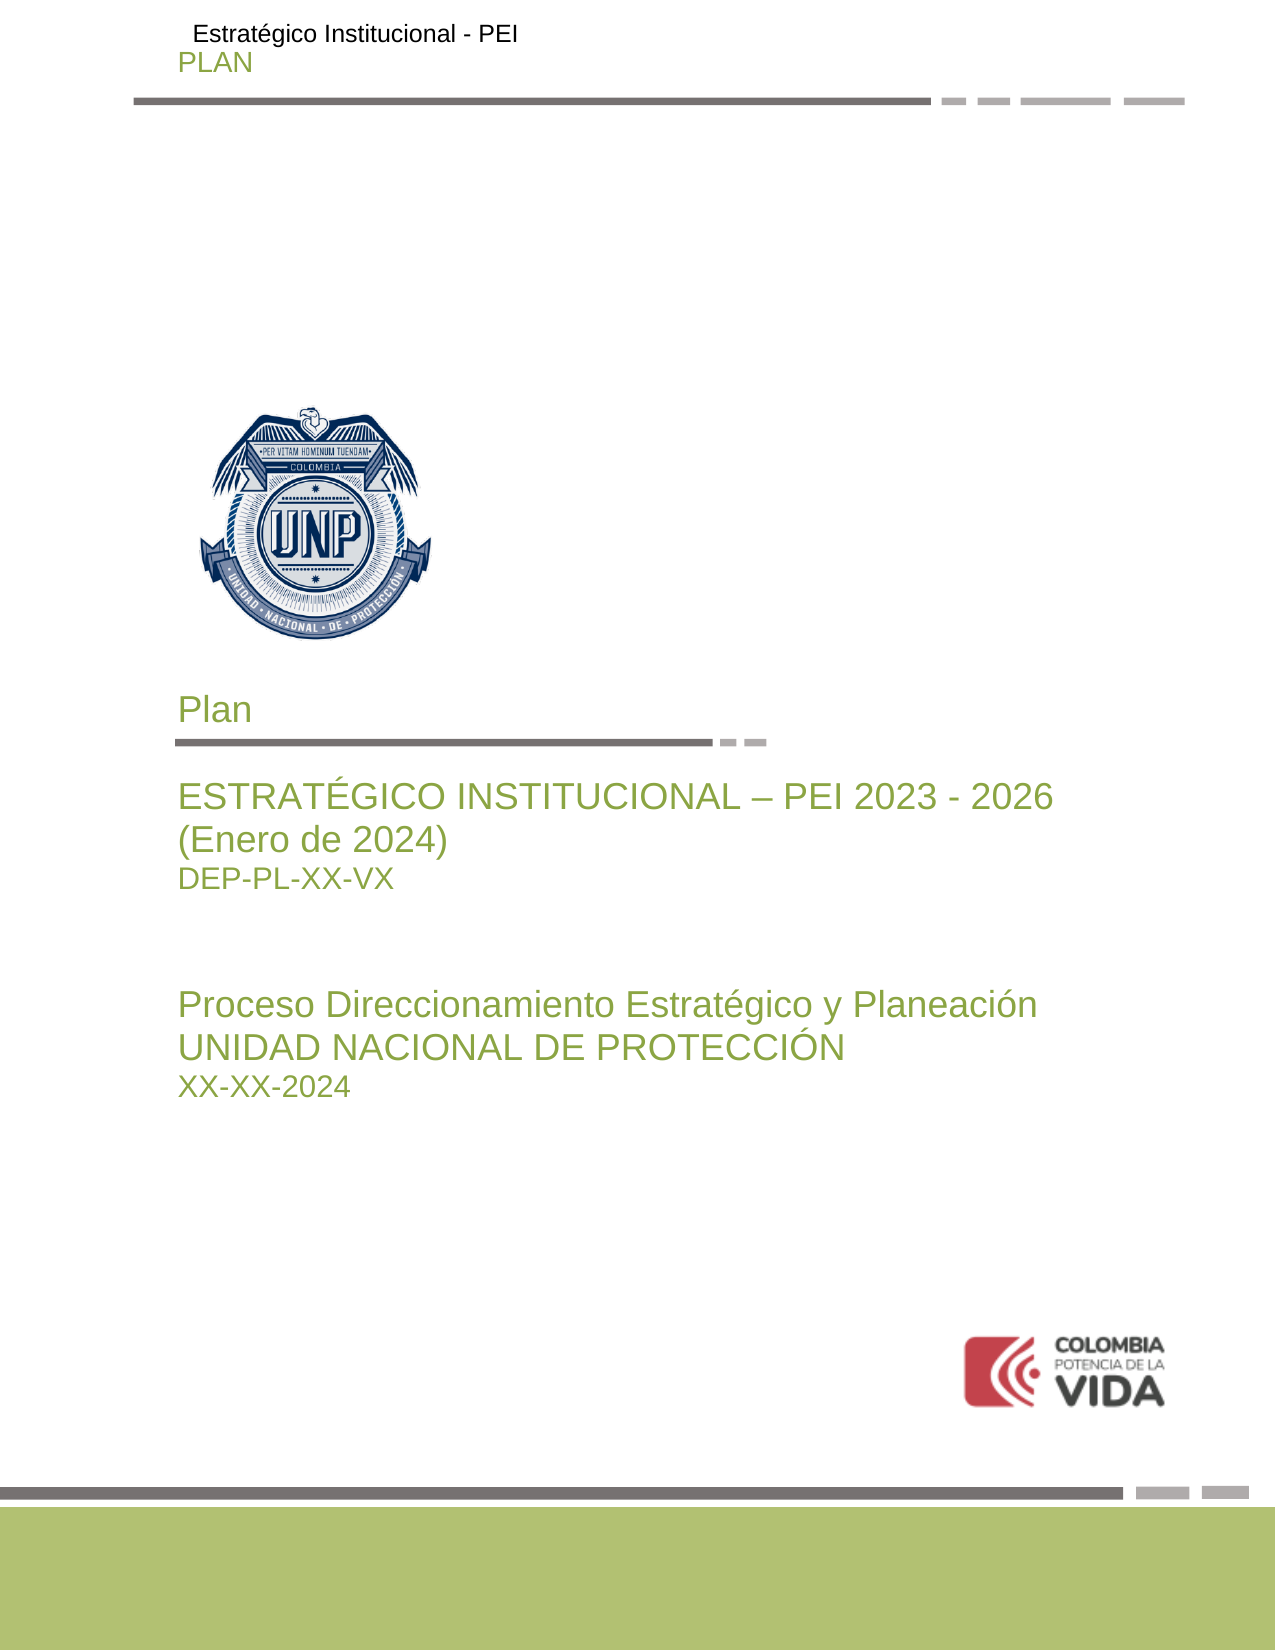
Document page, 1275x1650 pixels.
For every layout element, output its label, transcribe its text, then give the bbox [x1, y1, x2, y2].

picture [883, 1291, 1257, 1454]
text DEP-PL-XX-VX [177, 860, 1098, 896]
text Plan [177, 688, 1098, 731]
text UNIDAD NACIONAL DE PROTECCIÓN [177, 1025, 1098, 1068]
text Proceso Direccionamiento Estratégico y Planeación [177, 982, 1098, 1025]
text ESTRATÉGICO INSTITUCIONAL – PEI 2023 - 2026 [177, 774, 1098, 817]
text XX-XX-2024 [177, 1068, 1098, 1104]
text (Enero de 2024) [177, 817, 1098, 860]
picture [191, 400, 442, 645]
